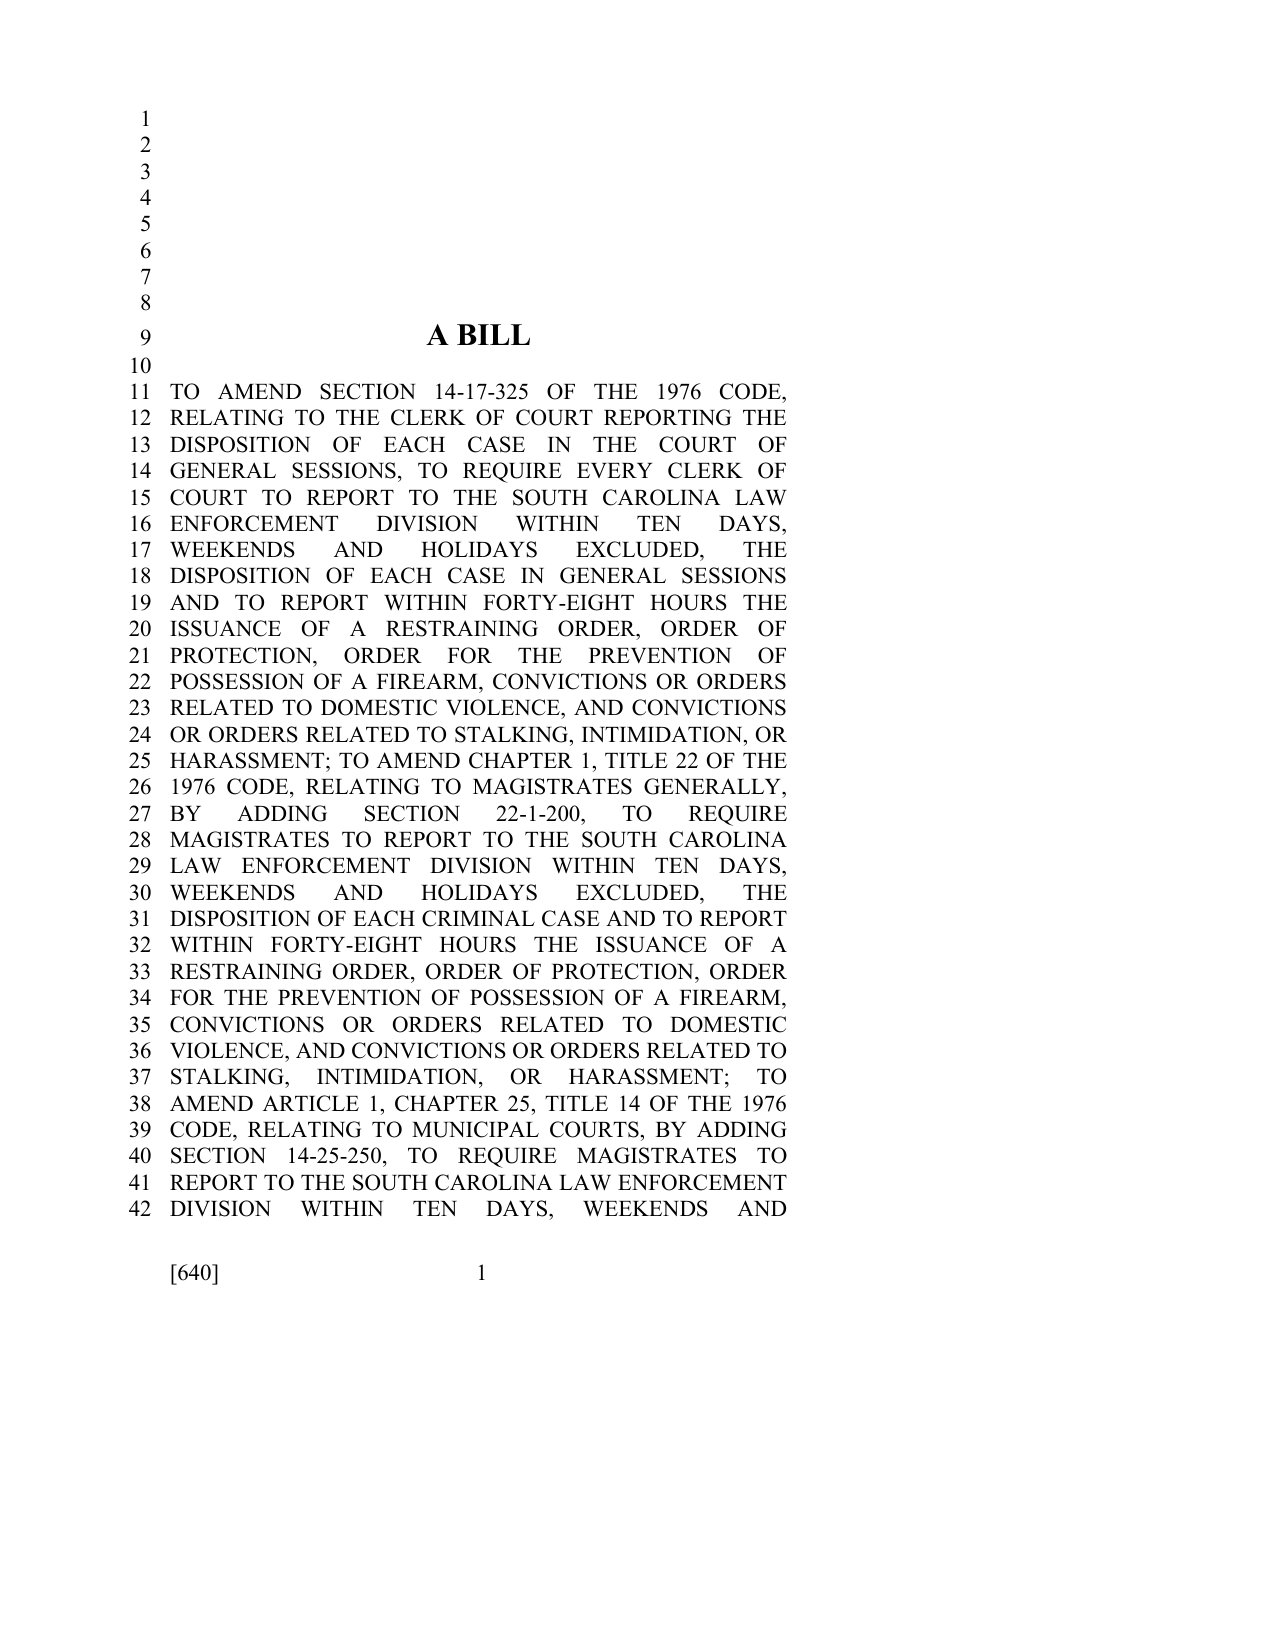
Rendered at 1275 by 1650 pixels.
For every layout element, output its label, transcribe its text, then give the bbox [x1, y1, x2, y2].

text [169, 378, 787, 1221]
text A BILL [169, 316, 787, 352]
